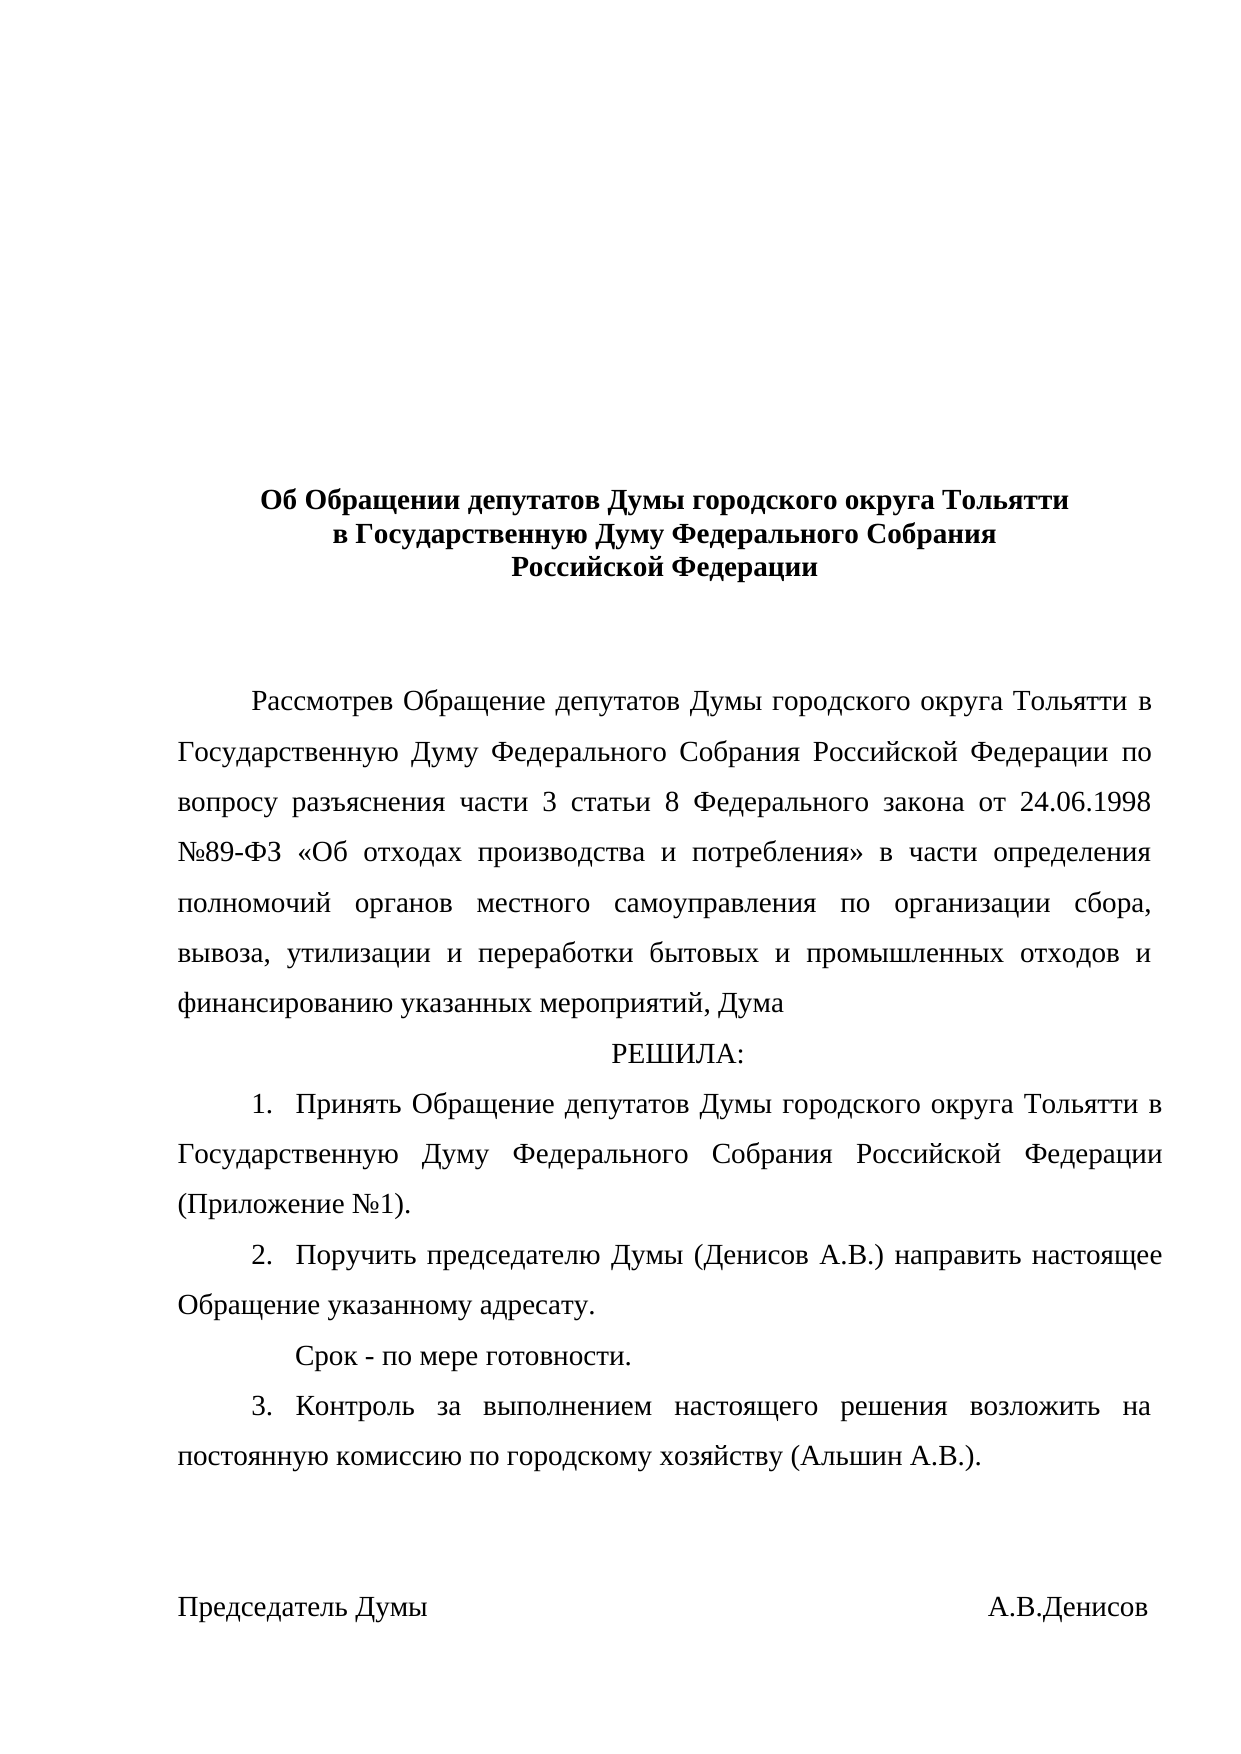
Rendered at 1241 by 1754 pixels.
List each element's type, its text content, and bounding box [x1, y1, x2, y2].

text в Государственную Думу Федерального Собрания [177, 516, 1152, 549]
title Срок - по мере готовности. [251, 1338, 1163, 1371]
text Рассмотрев Обращение депутатов Думы городского округа Тольятти в Государственную Думу Федерального Собрания Российской Федерации по вопросу разъяснения части 3 статьи 8 Федерального закона от 24.06.1998 №89-ФЗ «Об отходах производства и потребления» в части определения полномочий органов местного самоуправления по организации сбора, вывоза, утилизации и переработки бытовых и промышленных отходов и финансированию указанных мероприятий, Дума [177, 683, 1152, 1019]
title РЕШИЛА: [177, 1036, 1178, 1069]
text Российской Федерации [177, 549, 1152, 583]
text Об Обращении депутатов Думы городского округа Тольятти [177, 482, 1152, 516]
title Поручить председателю Думы (Денисов А.В.) направить настоящее Обращение указанному адресату. [177, 1237, 1163, 1321]
title Принять Обращение депутатов Думы городского округа Тольятти в Государственную Думу Федерального Собрания Российской Федерации (Приложение №1). [177, 1086, 1163, 1220]
list Контроль за выполнением настоящего решения возложить на постоянную комиссию по городскому хозяйству (Альшин А.В.). [177, 1388, 1152, 1472]
text Председатель Думы А.В.Денисов [177, 1589, 1152, 1623]
